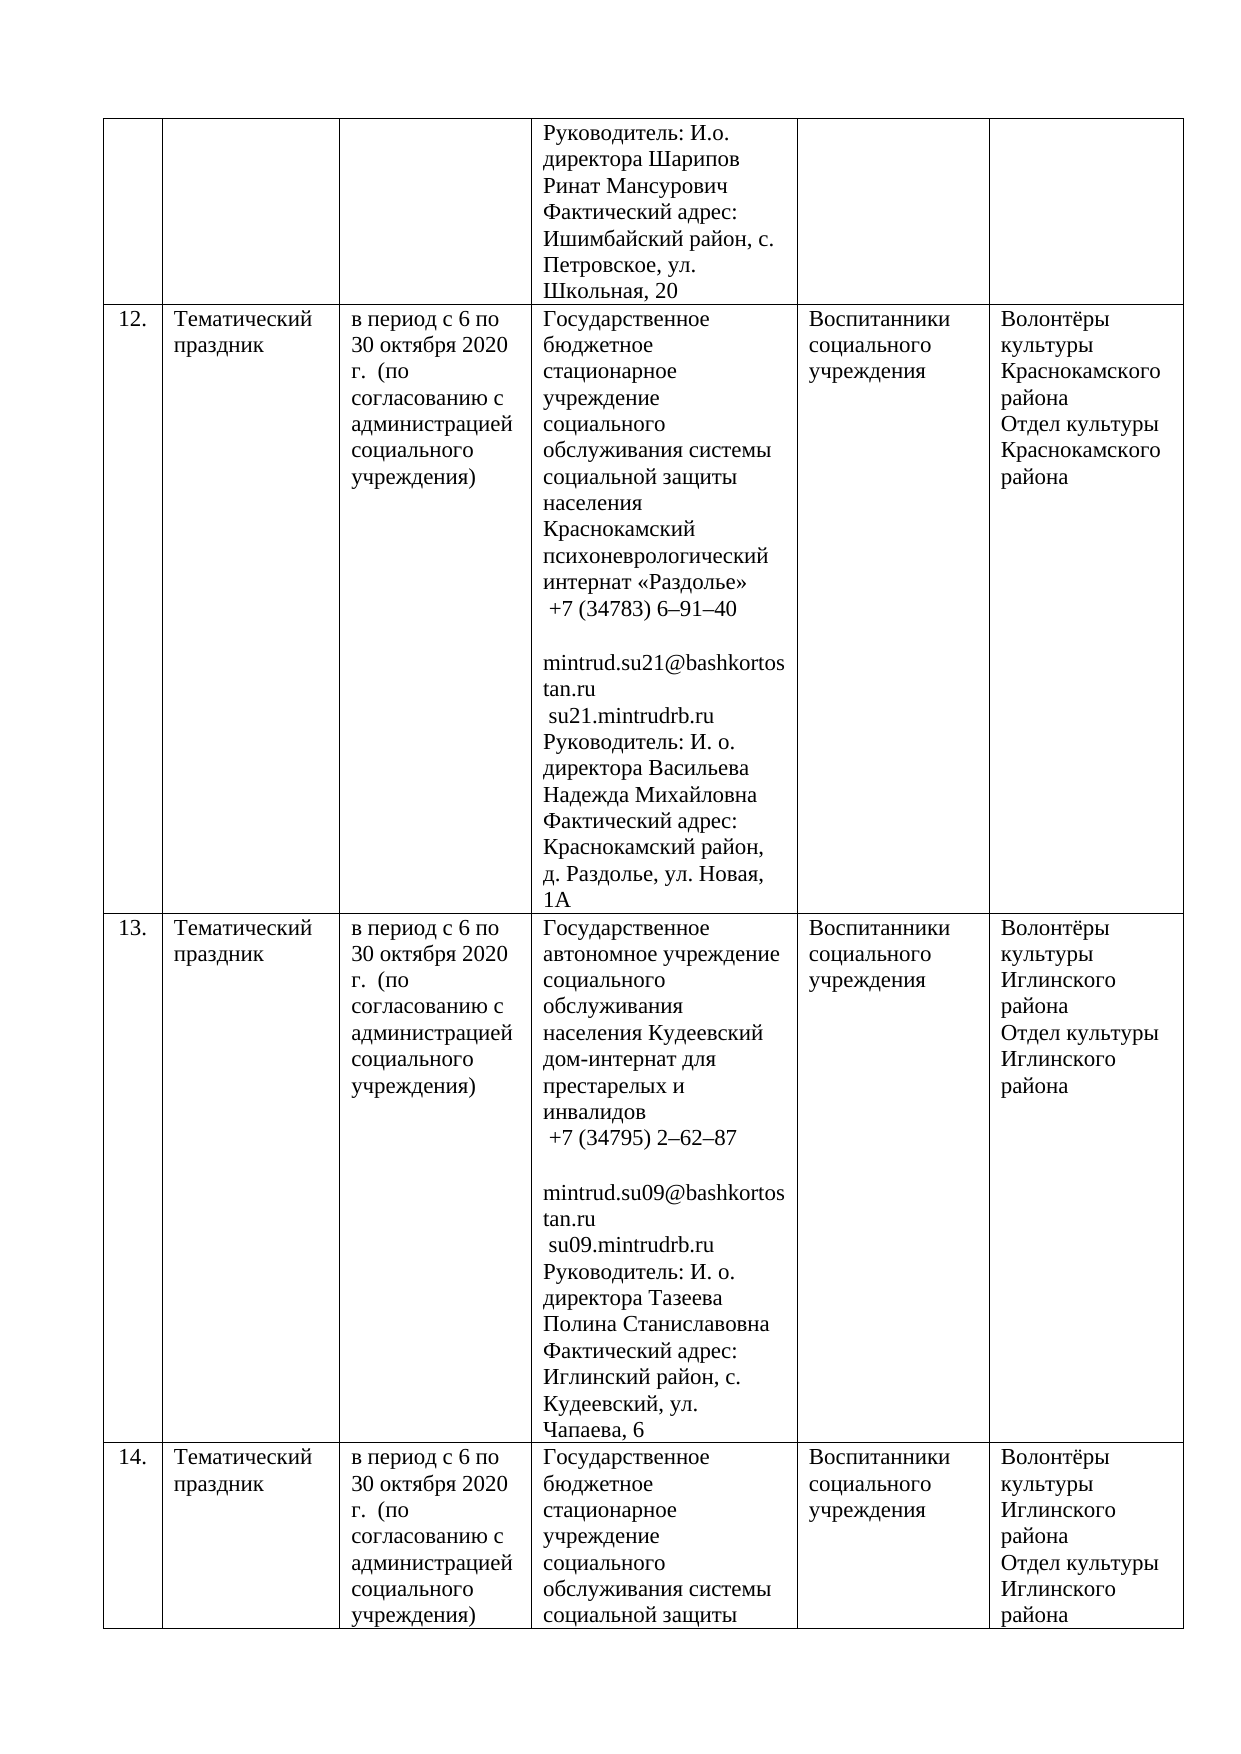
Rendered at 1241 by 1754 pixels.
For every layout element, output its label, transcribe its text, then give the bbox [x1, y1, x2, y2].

table_cell Волонтёры культуры Краснокамского района Отдел культуры Краснокамского района [990, 305, 1183, 912]
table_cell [798, 1443, 989, 1628]
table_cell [163, 119, 339, 304]
table_cell Воспитанники социального учреждения [798, 305, 989, 912]
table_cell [798, 119, 989, 304]
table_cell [532, 1443, 797, 1628]
table_cell в период с 6 по 30 октября 2020 г. (по согласованию с администрацией социального учреждения) [340, 305, 531, 912]
table_cell Государственное бюджетное стационарное учреждение социального обслуживания системы социальной защиты населения Краснокамский психоневрологический интернат «Раздолье» +7 (34783) 6–91–40 mintrud.su21@bashkortostan.ru su21.mintrudrb.ru Руководитель: И. о. директора Васильева Надежда Михайловна Фактический адрес: Краснокамский район, д. Раздолье, ул. Новая, 1А [532, 305, 797, 912]
table_cell Тематический праздник [163, 305, 339, 912]
table_cell [104, 305, 162, 912]
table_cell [532, 119, 797, 304]
table_cell [104, 1443, 162, 1628]
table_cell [340, 119, 531, 304]
table_cell [104, 119, 162, 304]
table_cell Воспитанники социального учреждения [798, 914, 989, 1442]
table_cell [990, 119, 1183, 304]
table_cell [990, 1443, 1183, 1628]
table_cell Государственное автономное учреждение социального обслуживания населения Кудеевский дом-интернат для престарелых и инвалидов +7 (34795) 2–62–87 mintrud.su09@bashkortostan.ru su09.mintrudrb.ru Руководитель: И. о. директора Тазеева Полина Станиславовна Фактический адрес: Иглинский район, с. Кудеевcкий, ул. Чапаева, 6 [532, 914, 797, 1442]
table_cell Волонтёры культуры Иглинского района Отдел культуры Иглинского района [990, 914, 1183, 1442]
table_cell [104, 914, 162, 1442]
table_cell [340, 1443, 531, 1628]
table_cell Тематический праздник [163, 914, 339, 1442]
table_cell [163, 1443, 339, 1628]
table_cell в период с 6 по 30 октября 2020 г. (по согласованию с администрацией социального учреждения) [340, 914, 531, 1442]
